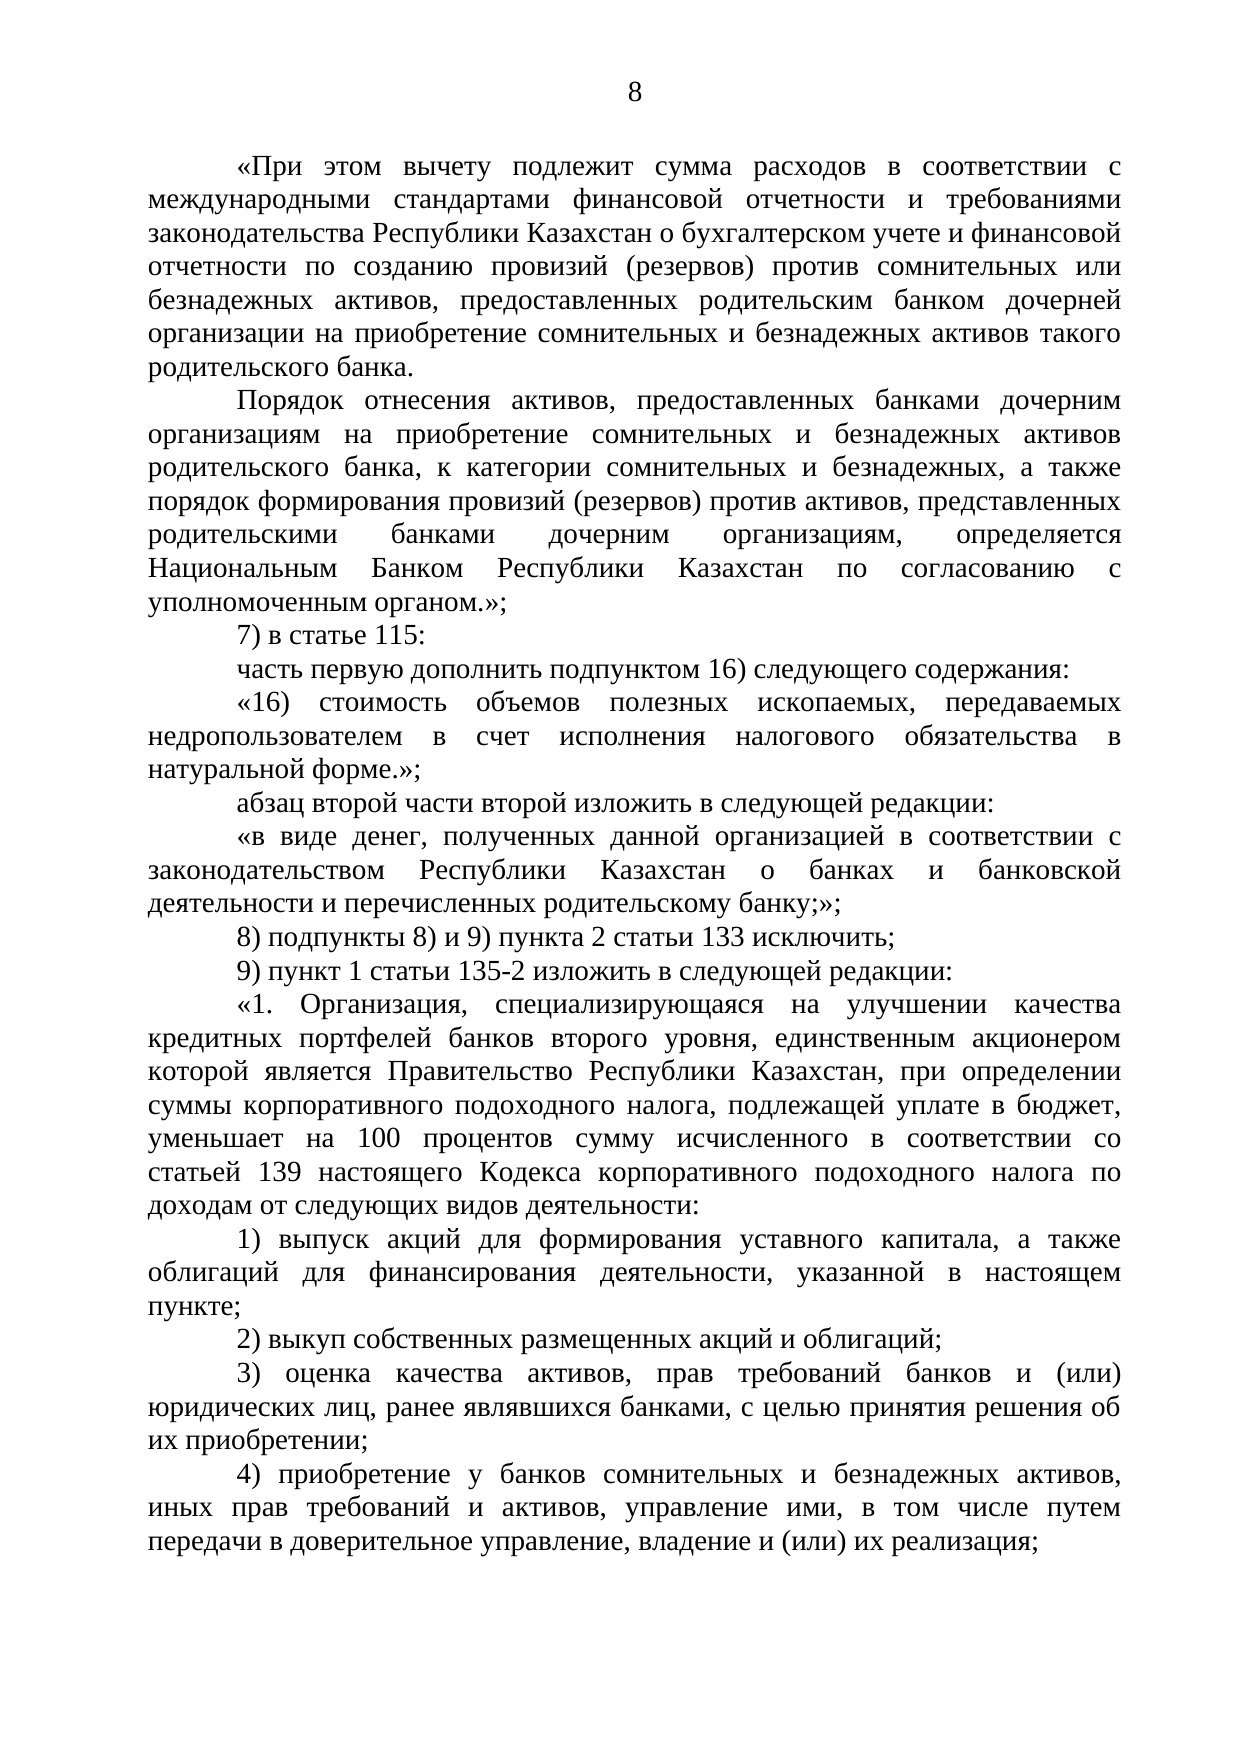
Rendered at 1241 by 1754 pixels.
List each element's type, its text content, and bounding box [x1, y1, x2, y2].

text «При этом вычету подлежит сумма расходов в соответствии с международными стандартами финансовой отчетности и требованиями законодательства Республики Казахстан о бухгалтерском учете и финансовой отчетности по созданию провизий (резервов) против сомнительных или безнадежных активов, предоставленных родительским банком дочерней организации на приобретение сомнительных и безнадежных активов такого родительского банка. [148, 148, 1122, 382]
text «в виде денег, полученных данной организацией в соответствии с законодательством Республики Казахстан о банках и банковской деятельности и перечисленных родительскому банку;»; [148, 818, 1122, 919]
text 2) выкуп собственных размещенных акций и облигаций; [148, 1322, 1122, 1355]
text часть первую дополнить подпунктом 16) следующего содержания: [148, 651, 1122, 684]
text «16) стоимость объемов полезных ископаемых, передаваемых недропользователем в счет исполнения налогового обязательства в натуральной форме.»; [148, 684, 1122, 785]
text 8) подпункты 8) и 9) пункта 2 статьи 133 исключить; [148, 919, 1122, 953]
text 7) в статье 115: [148, 617, 1122, 651]
text 3) оценка качества активов, прав требований банков и (или) юридических лиц, ранее являвшихся банками, с целью принятия решения об их приобретении; [148, 1355, 1122, 1456]
text 1) выпуск акций для формирования уставного капитала, а также облигаций для финансирования деятельности, указанной в настоящем пункте; [148, 1221, 1122, 1322]
text Порядок отнесения активов, предоставленных банками дочерним организациям на приобретение сомнительных и безнадежных активов родительского банка, к категории сомнительных и безнадежных, а также порядок формирования провизий (резервов) против активов, представленных родительскими банками дочерним организациям, определяется Национальным Банком Республики Казахстан по согласованию с уполномоченным органом.»; [148, 382, 1122, 617]
text «1. Организация, специализирующаяся на улучшении качества кредитных портфелей банков второго уровня, единственным акционером которой является Правительство Республики Казахстан, при определении суммы корпоративного подоходного налога, подлежащей уплате в бюджет, уменьшает на 100 процентов сумму исчисленного в соответствии со статьей 139 настоящего Кодекса корпоративного подоходного налога по доходам от следующих видов деятельности: [148, 986, 1122, 1221]
text 4) приобретение у банков сомнительных и безнадежных активов, иных прав требований и активов, управление ими, в том числе путем передачи в доверительное управление, владение и (или) их реализация; [148, 1456, 1122, 1556]
text 9) пункт 1 статьи 135-2 изложить в следующей редакции: [148, 953, 1122, 986]
text абзац второй части второй изложить в следующей редакции: [148, 785, 1122, 818]
